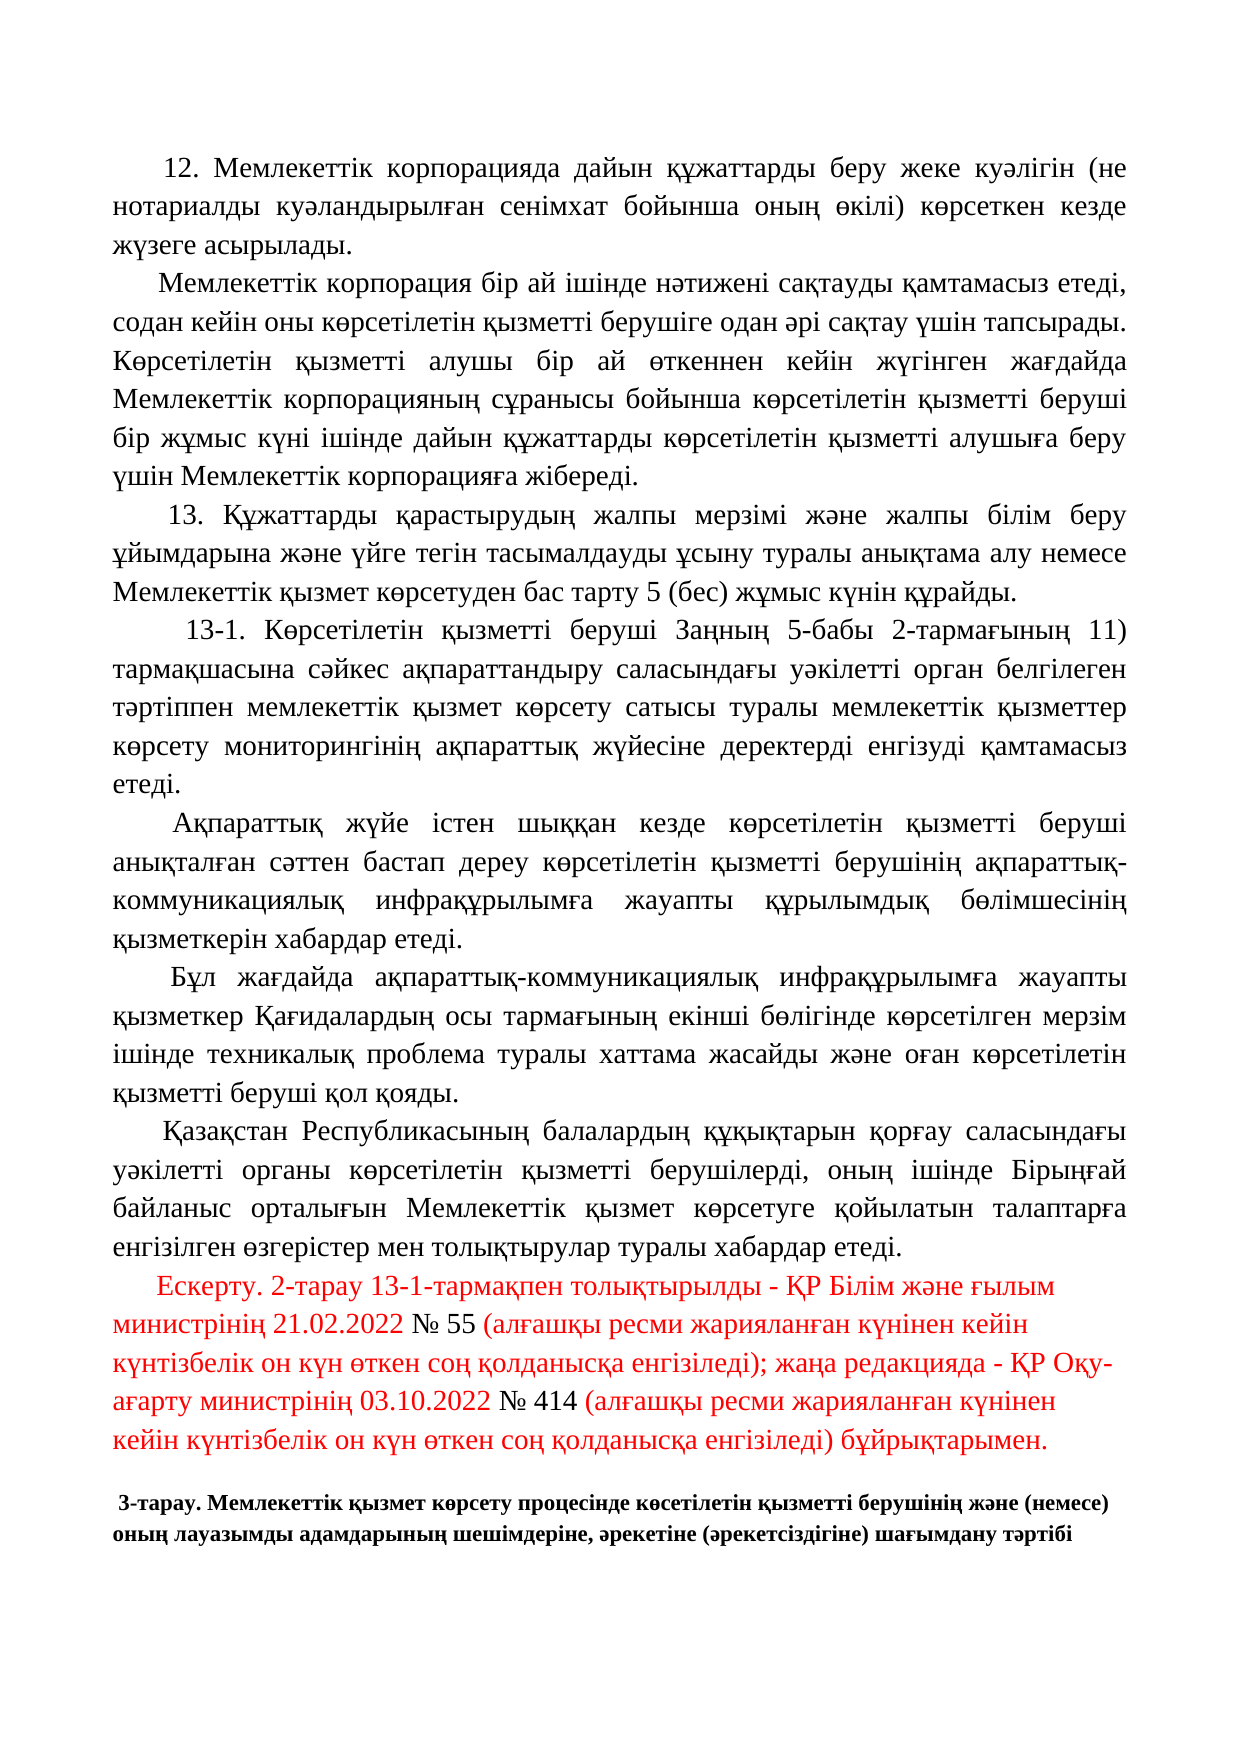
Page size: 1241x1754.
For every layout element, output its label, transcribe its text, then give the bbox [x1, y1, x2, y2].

text 13-1. Көрсетілетін қызметті беруші Заңның 5-бабы 2-тармағының 11) тармақшасына сәйкес ақпараттандыру саласындағы уәкілетті орган белгілеген тәртіппен мемлекеттік қызмет көрсету сатысы туралы мемлекеттік қызметтер көрсету мониторингінің ақпараттық жүйесіне деректерді енгізуді қамтамасыз етеді. [112, 612, 1128, 800]
text Қазақстан Республикасының балалардың құқықтарын қорғау саласындағы уәкілетті органы көрсетілетін қызметті берушілерді, оның ішінде Бірыңғай байланыс орталығын Мемлекеттік қызмет көрсетуге қойылатын талаптарға енгізілген өзгерістер мен толықтырулар туралы хабардар етеді. [112, 1113, 1128, 1263]
text Бұл жағдайда ақпараттық-коммуникациялық инфрақұрылымға жауапты қызметкер Қағидалардың осы тармағының екінші бөлігінде көрсетілген мерзім ішінде техникалық проблема туралы хаттама жасайды және оған көрсетілетін қызметті беруші қол қояды. [112, 959, 1128, 1108]
text 13. Құжаттарды қарастырудың жалпы мерзімі және жалпы білім беру ұйымдарына және үйге тегін тасымалдауды ұсыну туралы анықтама алу немесе Мемлекеттік қызмет көрсетуден бас тарту 5 (бес) жұмыс күнін құрайды. [112, 497, 1128, 607]
text Мемлекеттік корпорация бір ай ішінде нәтижені сақтауды қамтамасыз етеді, содан кейін оны көрсетілетін қызметті берушіге одан әрі сақтау үшін тапсырады. Көрсетілетін қызметті алушы бір ай өткеннен кейін жүгінген жағдайда Мемлекеттік корпорацияның сұранысы бойынша көрсетілетін қызметті беруші бір жұмыс күні ішінде дайын құжаттарды көрсетілетін қызметті алушыға беру үшін Мемлекеттік корпорацияға жібереді. [112, 266, 1128, 492]
text 3-тарау. Мемлекеттік қызмет көрсету процесінде көсетілетін қызметті берушінің және (немесе) оның лауазымды адамдарының шешімдеріне, әрекетіне (әрекетсіздігіне) шағымдану тәртібі [112, 1489, 1128, 1546]
text Ақпараттық жүйе істен шыққан кезде көрсетілетін қызметті беруші анықталған сәттен бастап дереу көрсетілетін қызметті берушінің ақпараттық-коммуникациялық инфрақұрылымға жауапты құрылымдық бөлімшесінің қызметкерін хабардар етеді. [112, 805, 1128, 954]
text 12. Мемлекеттік корпорацияда дайын құжаттарды беру жеке куәлігін (не нотариалды куәландырылған сенімхат бойынша оның өкілі) көрсеткен кезде жүзеге асырылады. [112, 150, 1128, 261]
text Ескерту. 2-тарау 13-1-тармақпен толықтырылды - ҚР Білім және ғылым министрінің 21.02.2022 № 55 (алғашқы ресми жарияланған күнінен кейін күнтізбелік он күн өткен соң қолданысқа енгізіледі); жаңа редакцияда - ҚР Оқу-ағарту министрінің 03.10.2022 № 414 (алғашқы ресми жарияланған күнінен кейін күнтізбелік он күн өткен соң қолданысқа енгізіледі) бұйрықтарымен. [112, 1268, 1128, 1486]
